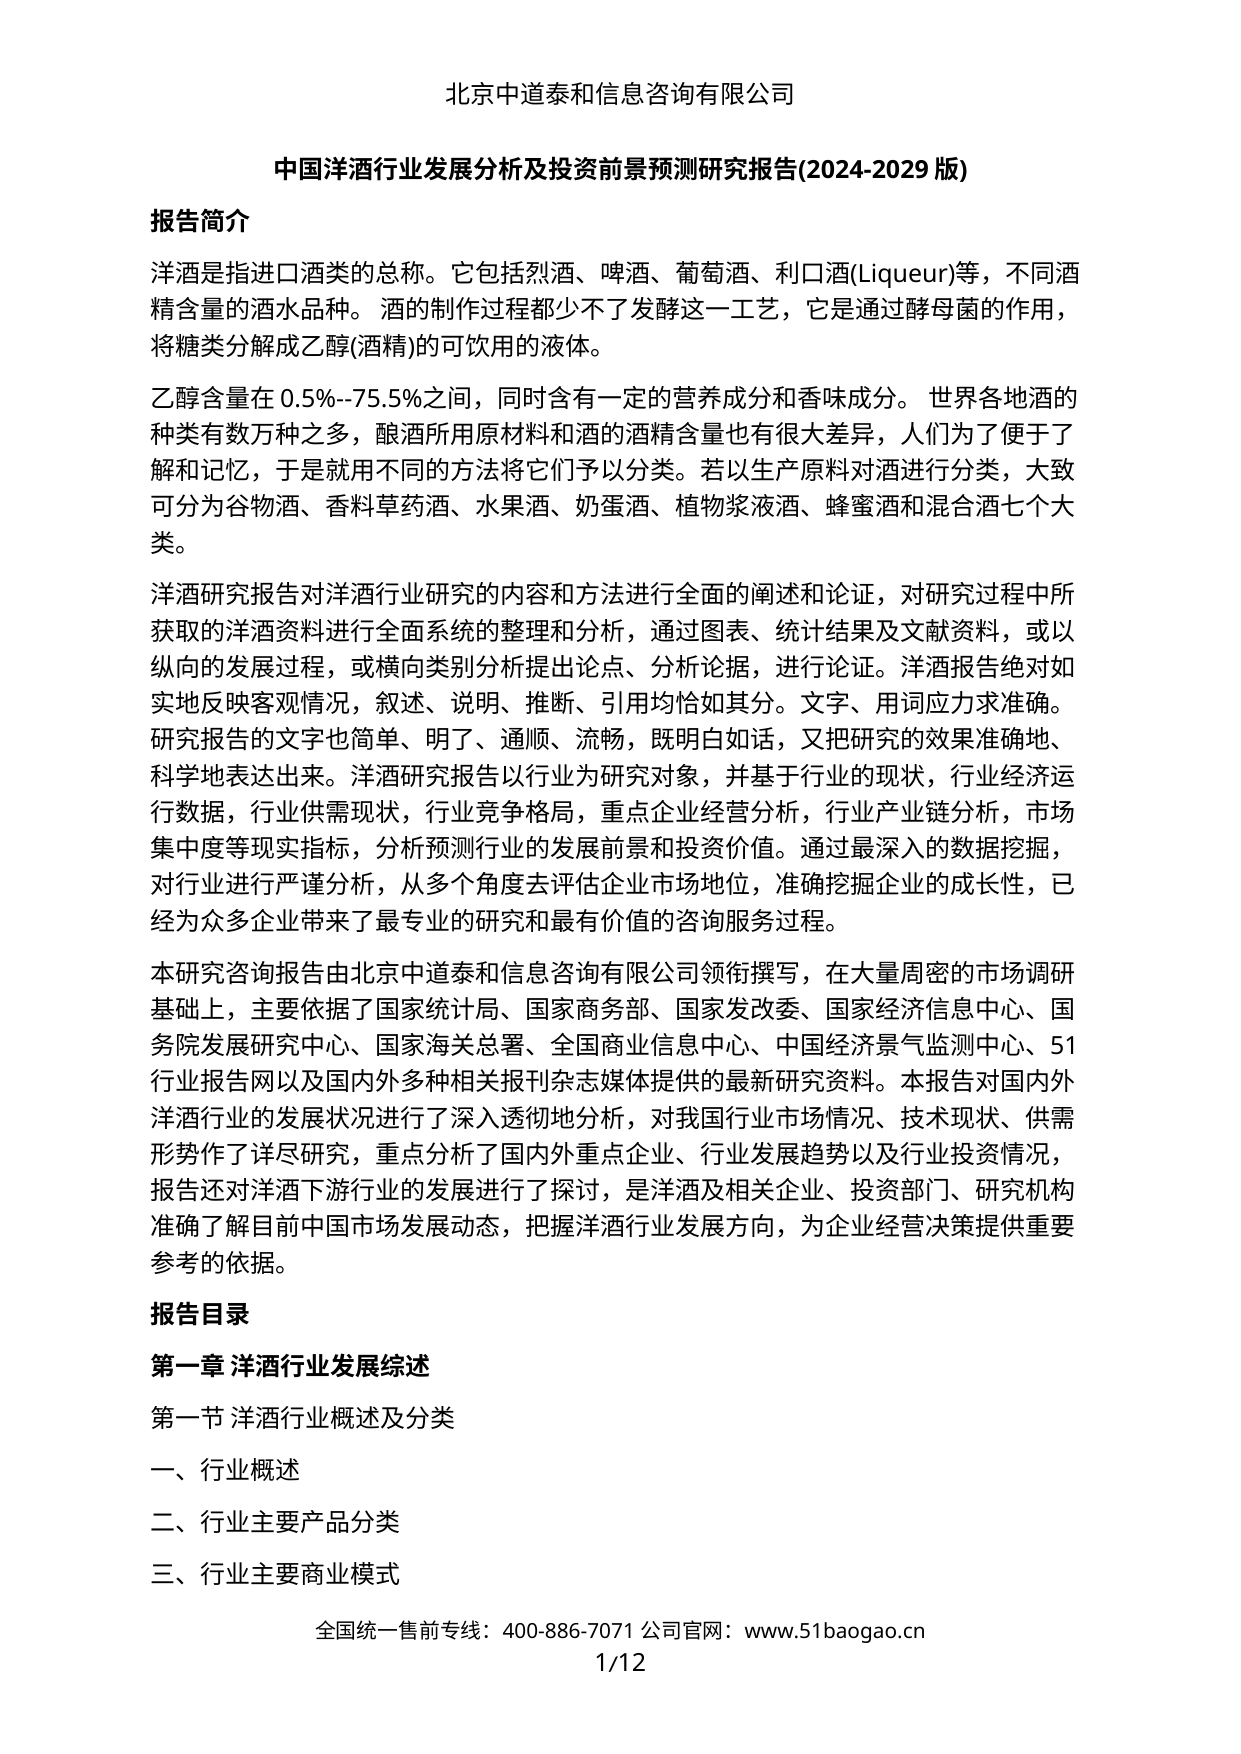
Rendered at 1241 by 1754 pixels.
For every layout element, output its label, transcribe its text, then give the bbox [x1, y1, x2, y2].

text 本研究咨询报告由北京中道泰和信息咨询有限公司领衔撰写，在大量周密的市场调研基础上，主要依据了国家统计局、国家商务部、国家发改委、国家经济信息中心、国务院发展研究中心、国家海关总署、全国商业信息中心、中国经济景气监测中心、51行业报告网以及国内外多种相关报刊杂志媒体提供的最新研究资料。本报告对国内外洋酒行业的发展状况进行了深入透彻地分析，对我国行业市场情况、技术现状、供需形势作了详尽研究，重点分析了国内外重点企业、行业发展趋势以及行业投资情况，报告还对洋酒下游行业的发展进行了探讨，是洋酒及相关企业、投资部门、研究机构准确了解目前中国市场发展动态，把握洋酒行业发展方向，为企业经营决策提供重要参考的依据。 [150, 953, 1090, 1279]
text 第一章 洋酒行业发展综述 [150, 1347, 1090, 1383]
text 报告简介 [150, 202, 1090, 238]
text 洋酒研究报告对洋酒行业研究的内容和方法进行全面的阐述和论证，对研究过程中所获取的洋酒资料进行全面系统的整理和分析，通过图表、统计结果及文献资料，或以纵向的发展过程，或横向类别分析提出论点、分析论据，进行论证。洋酒报告绝对如实地反映客观情况，叙述、说明、推断、引用均恰如其分。文字、用词应力求准确。研究报告的文字也简单、明了、通顺、流畅，既明白如话，又把研究的效果准确地、科学地表达出来。洋酒研究报告以行业为研究对象，并基于行业的现状，行业经济运行数据，行业供需现状，行业竞争格局，重点企业经营分析，行业产业链分析，市场集中度等现实指标，分析预测行业的发展前景和投资价值。通过最深入的数据挖掘，对行业进行严谨分析，从多个角度去评估企业市场地位，准确挖掘企业的成长性，已经为众多企业带来了最专业的研究和最有价值的咨询服务过程。 [150, 575, 1090, 937]
text 中国洋酒行业发展分析及投资前景预测研究报告(2024-2029版) [150, 150, 1090, 186]
text 二、行业主要产品分类 [150, 1502, 1090, 1539]
text 洋酒是指进口酒类的总称。它包括烈酒、啤酒、葡萄酒、利口酒(Liqueur)等，不同酒精含量的酒水品种。 酒的制作过程都少不了发酵这一工艺，它是通过酵母菌的作用，将糖类分解成乙醇(酒精)的可饮用的液体。 [150, 254, 1090, 362]
text 报告目录 [150, 1295, 1090, 1331]
text 一、行业概述 [150, 1451, 1090, 1487]
text 乙醇含量在0.5%--75.5%之间，同时含有一定的营养成分和香味成分。 世界各地酒的种类有数万种之多，酿酒所用原材料和酒的酒精含量也有很大差异，人们为了便于了解和记忆，于是就用不同的方法将它们予以分类。若以生产原料对酒进行分类，大致可分为谷物酒、香料草药酒、水果酒、奶蛋酒、植物浆液酒、蜂蜜酒和混合酒七个大类。 [150, 378, 1090, 559]
text 第一节 洋酒行业概述及分类 [150, 1399, 1090, 1435]
text 三、行业主要商业模式 [150, 1554, 1090, 1591]
